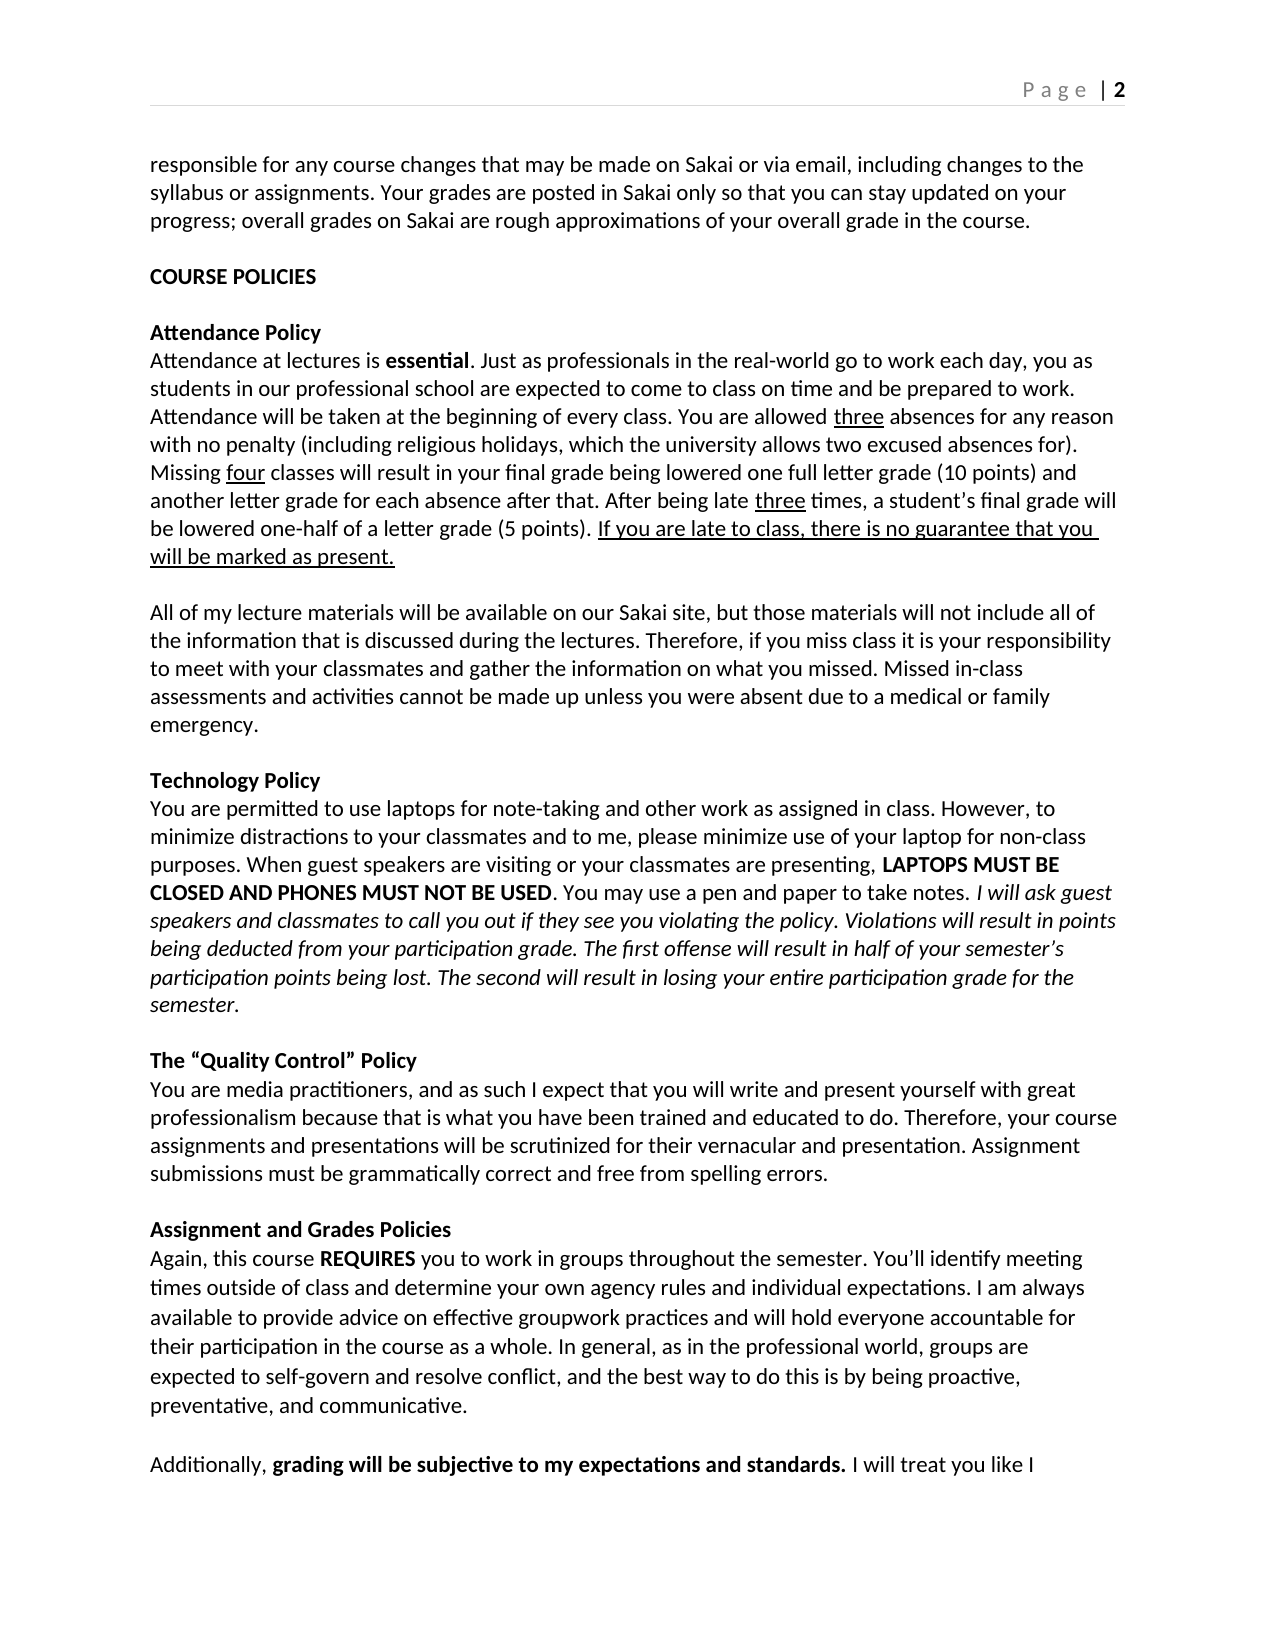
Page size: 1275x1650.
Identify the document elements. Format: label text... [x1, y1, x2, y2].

text Attendance at lectures is essential. Just as professionals in the real-world go to work each day, you as students in our professional school are expected to come to class on time and be prepared to work. Attendance will be taken at the beginning of every class. You are allowed three absences for any reason with no penalty (including religious holidays, which the university allows two excused absences for). Missing four classes will result in your final grade being lowered one full letter grade (10 points) and another letter grade for each absence after that. After being late three times, a student’s final grade will be lowered one-half of a letter grade (5 points). If you are late to class, there is no guarantee that you will be marked as present. [150, 346, 1125, 570]
text COURSE POLICIES [150, 262, 1125, 290]
text Assignment and Grades Policies [150, 1215, 1125, 1243]
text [150, 150, 1125, 234]
text Attendance Policy [150, 318, 1125, 346]
text All of my lecture materials will be available on our Sakai site, but those materials will not include all of the information that is discussed during the lectures. Therefore, if you miss class it is your responsibility to meet with your classmates and gather the information on what you missed. Missed in-class assessments and activities cannot be made up unless you were absent due to a medical or family emergency. [150, 598, 1125, 738]
text You are media practitioners, and as such I expect that you will write and present yourself with great professionalism because that is what you have been trained and educated to do. Therefore, your course assignments and presentations will be scrutinized for their vernacular and presentation. Assignment submissions must be grammatically correct and free from spelling errors. [150, 1075, 1125, 1187]
text The “Quality Control” Policy [150, 1047, 1125, 1075]
text Technology Policy You are permitted to use laptops for note-taking and other work as assigned in class. However, to minimize distractions to your classmates and to me, please minimize use of your laptop for non-class purposes. When guest speakers are visiting or your classmates are presenting, LAPTOPS MUST BE CLOSED AND PHONES MUST NOT BE USED. You may use a pen and paper to take notes. I will ask guest speakers and classmates to call you out if they see you violating the policy. Violations will result in points being deducted from your participation grade. The first offense will result in half of your semester’s participation points being lost. The second will result in losing your entire participation grade for the semester. [150, 766, 1125, 1019]
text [150, 1243, 1087, 1479]
